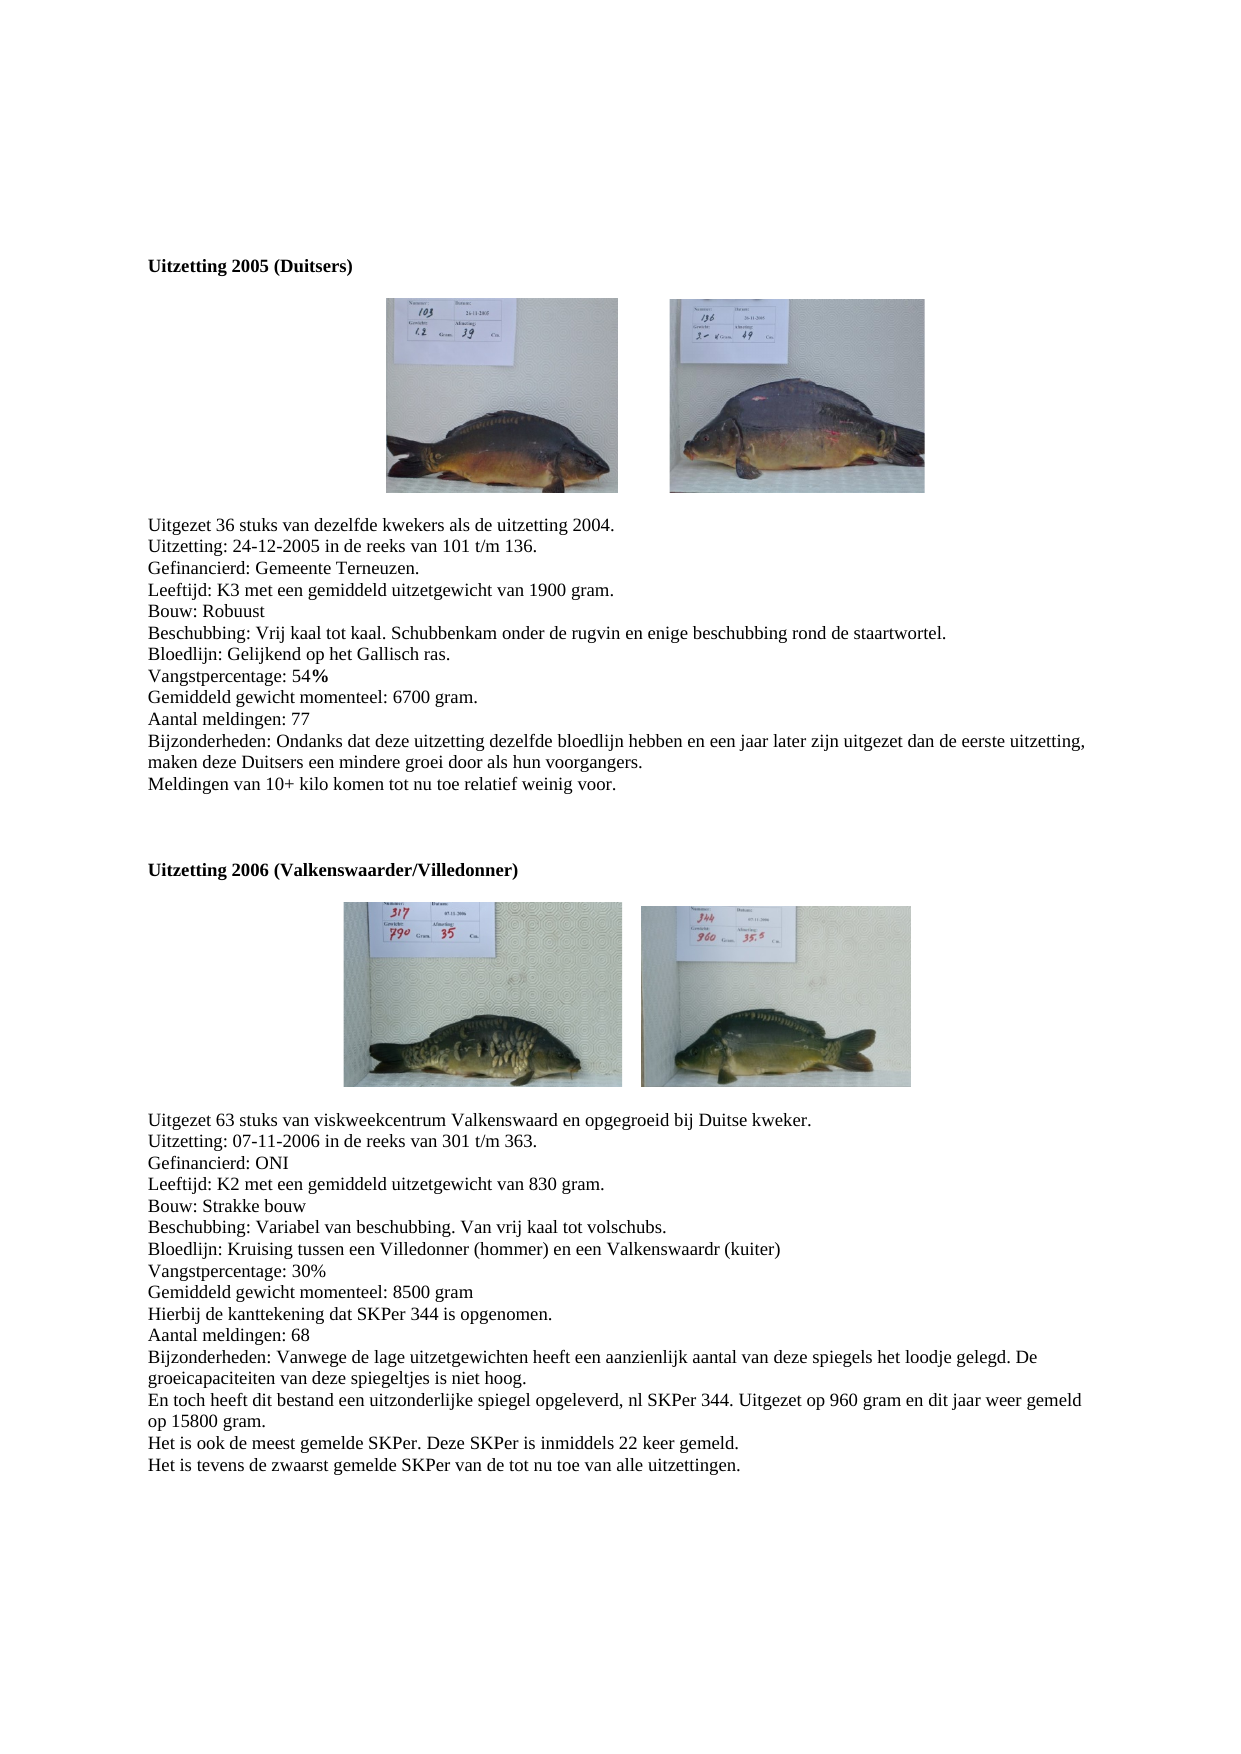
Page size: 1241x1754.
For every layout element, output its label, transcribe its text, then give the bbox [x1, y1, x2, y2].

text Leeftijd: K2 met een gemiddeld uitzetgewicht van 830 gram. [148, 1173, 1093, 1195]
text Gefinancierd: ONI [148, 1152, 1093, 1173]
text Bouw: Robuust [148, 600, 1093, 622]
text Bijzonderheden: Vanwege de lage uitzetgewichten heeft een aanzienlijk aantal van deze spiegels het loodje gelegd. De groeicapaciteiten van deze spiegeltjes is niet hoog. [148, 1346, 1093, 1389]
text Uitzetting 2005 (Duitsers) [148, 255, 1093, 277]
text Uitzetting 2006 (Valkenswaarder/Villedonner) [148, 859, 1093, 880]
text Uitgezet 63 stuks van viskweekcentrum Valkenswaard en opgegroeid bij Duitse kweker. [148, 1108, 1093, 1130]
picture [641, 906, 911, 1087]
text Het is ook de meest gemelde SKPer. Deze SKPer is inmiddels 22 keer gemeld. [148, 1432, 1093, 1453]
text Bijzonderheden: Ondanks dat deze uitzetting dezelfde bloedlijn hebben en een jaar later zijn uitgezet dan de eerste uitzetting, maken deze Duitsers een mindere groei door als hun voorgangers. [148, 729, 1093, 773]
text Gemiddeld gewicht momenteel: 6700 gram. [148, 686, 1093, 708]
text Aantal meldingen: 68 [148, 1324, 1093, 1346]
text Aantal meldingen: 77 [148, 708, 1093, 729]
text Beschubbing: Variabel van beschubbing. Van vrij kaal tot volschubs. [148, 1216, 1093, 1238]
text Uitzetting: 07-11-2006 in de reeks van 301 t/m 363. [148, 1130, 1093, 1152]
picture [669, 299, 925, 493]
picture [343, 902, 623, 1087]
text Gemiddeld gewicht momenteel: 8500 gram [148, 1281, 1093, 1303]
text En toch heeft dit bestand een uitzonderlijke spiegel opgeleverd, nl SKPer 344. Uitgezet op 960 gram en dit jaar weer gemeld op 15800 gram. [148, 1389, 1093, 1432]
text Vangstpercentage: 30% [148, 1259, 1093, 1281]
picture [386, 298, 618, 493]
text Vangstpercentage: 54% [148, 665, 1093, 686]
text Het is tevens de zwaarst gemelde SKPer van de tot nu toe van alle uitzettingen. [148, 1453, 1093, 1475]
text Bloedlijn: Kruising tussen een Villedonner (hommer) en een Valkenswaardr (kuiter) [148, 1238, 1093, 1259]
text Bouw: Strakke bouw [148, 1195, 1093, 1216]
text Uitgezet 36 stuks van dezelfde kwekers als de uitzetting 2004. [148, 514, 1093, 535]
text Uitzetting: 24-12-2005 in de reeks van 101 t/m 136. [148, 535, 1093, 557]
text Beschubbing: Vrij kaal tot kaal. Schubbenkam onder de rugvin en enige beschubbing rond de staartwortel. [148, 622, 1093, 643]
text Hierbij de kanttekening dat SKPer 344 is opgenomen. [148, 1303, 1093, 1324]
text Gefinancierd: Gemeente Terneuzen. [148, 557, 1093, 578]
text Bloedlijn: Gelijkend op het Gallisch ras. [148, 643, 1093, 665]
text Leeftijd: K3 met een gemiddeld uitzetgewicht van 1900 gram. [148, 578, 1093, 600]
text Meldingen van 10+ kilo komen tot nu toe relatief weinig voor. [148, 773, 1093, 794]
